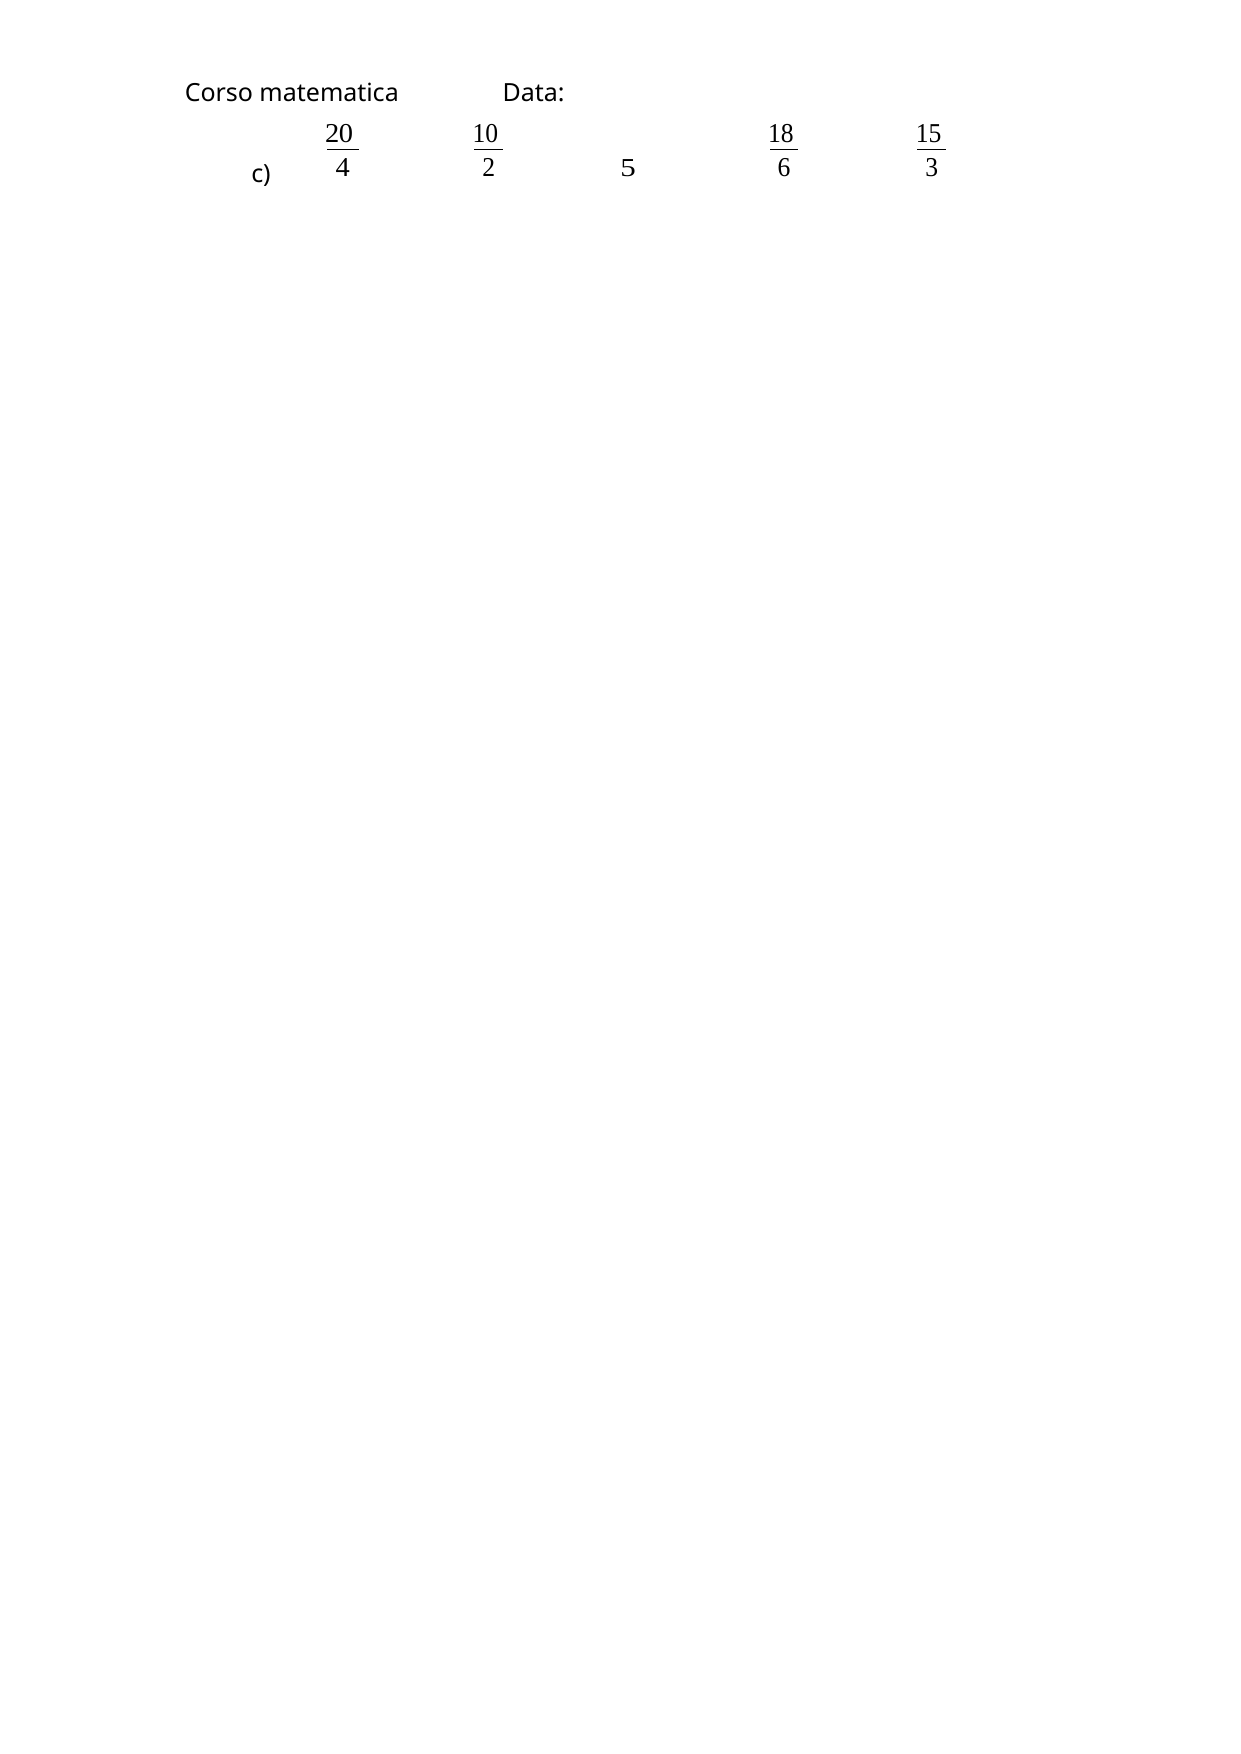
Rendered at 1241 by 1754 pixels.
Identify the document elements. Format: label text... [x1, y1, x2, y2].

text c) [177, 118, 1122, 190]
